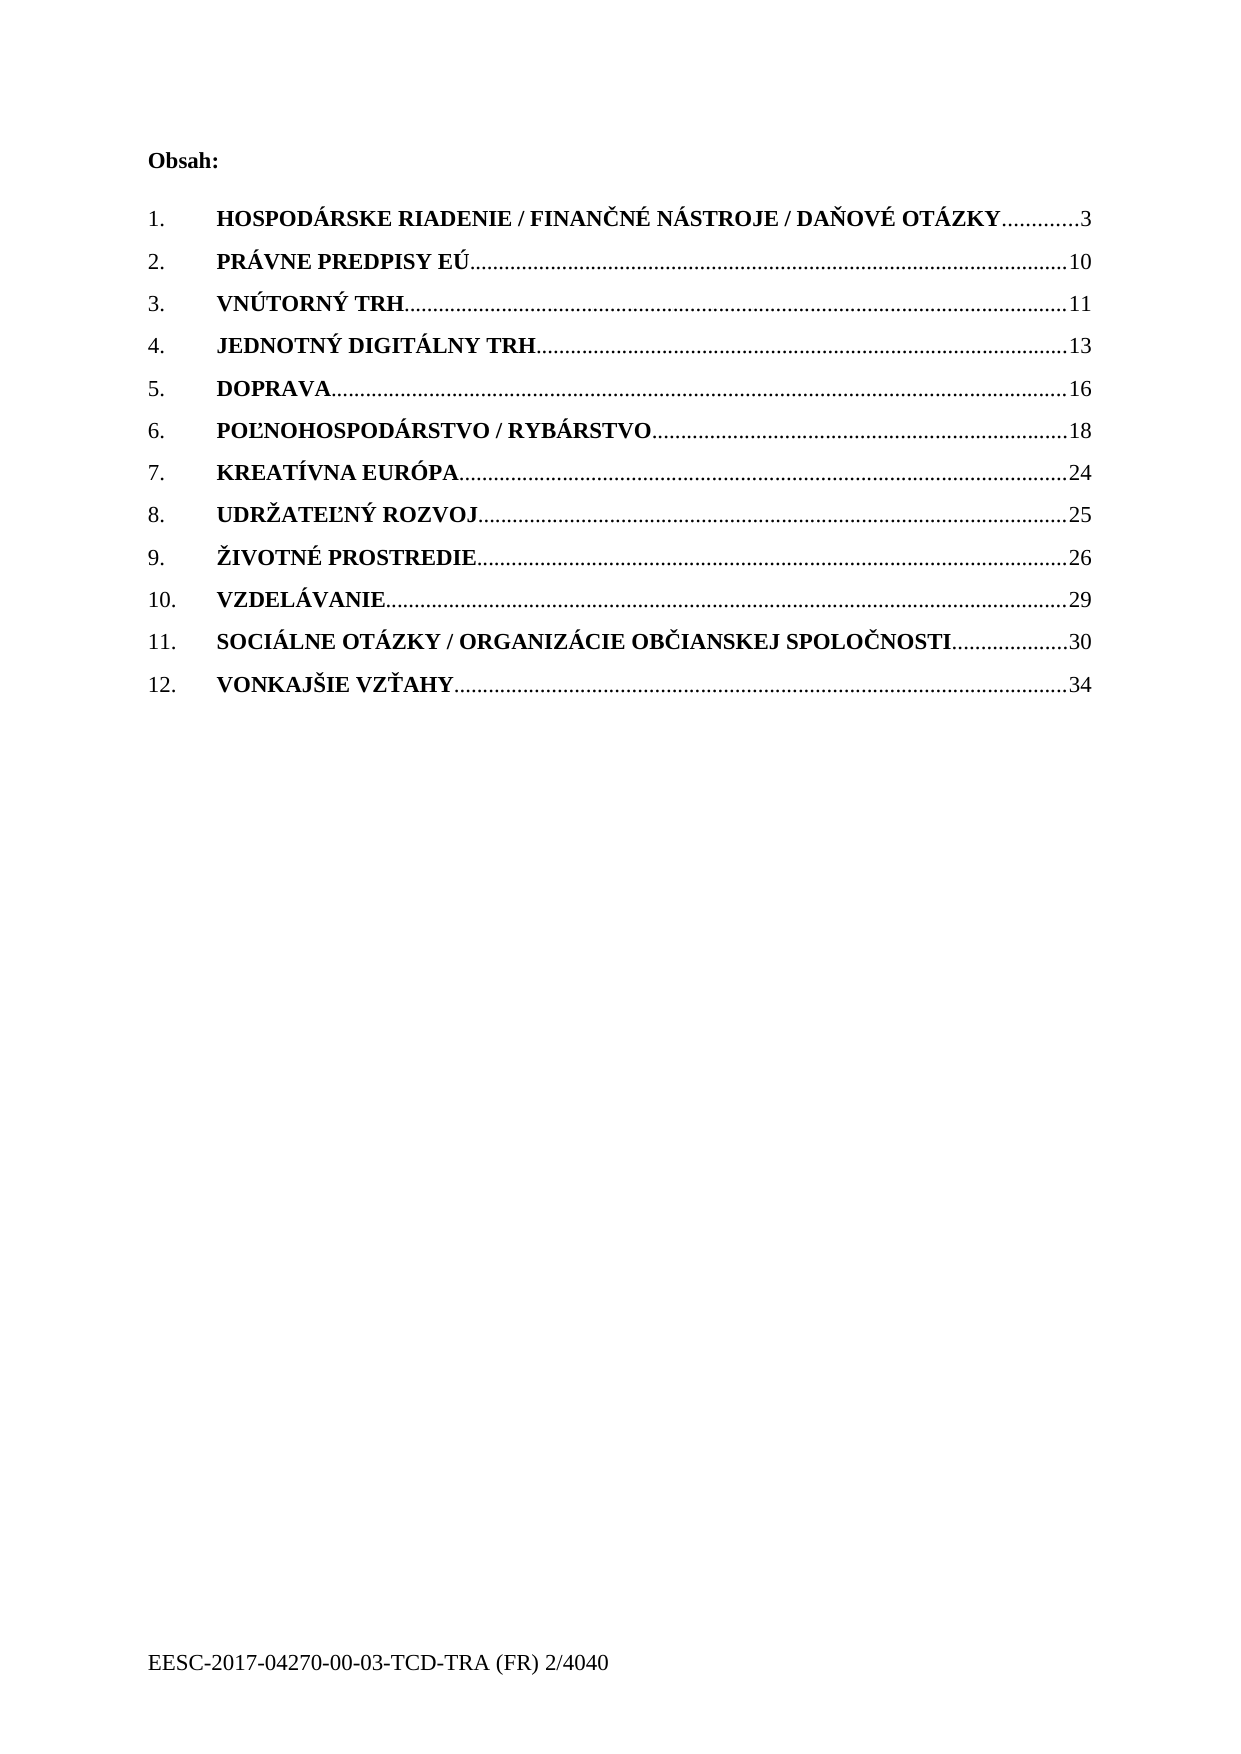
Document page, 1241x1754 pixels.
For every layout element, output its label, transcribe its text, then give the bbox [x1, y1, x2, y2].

text Obsah: [148, 148, 1093, 174]
